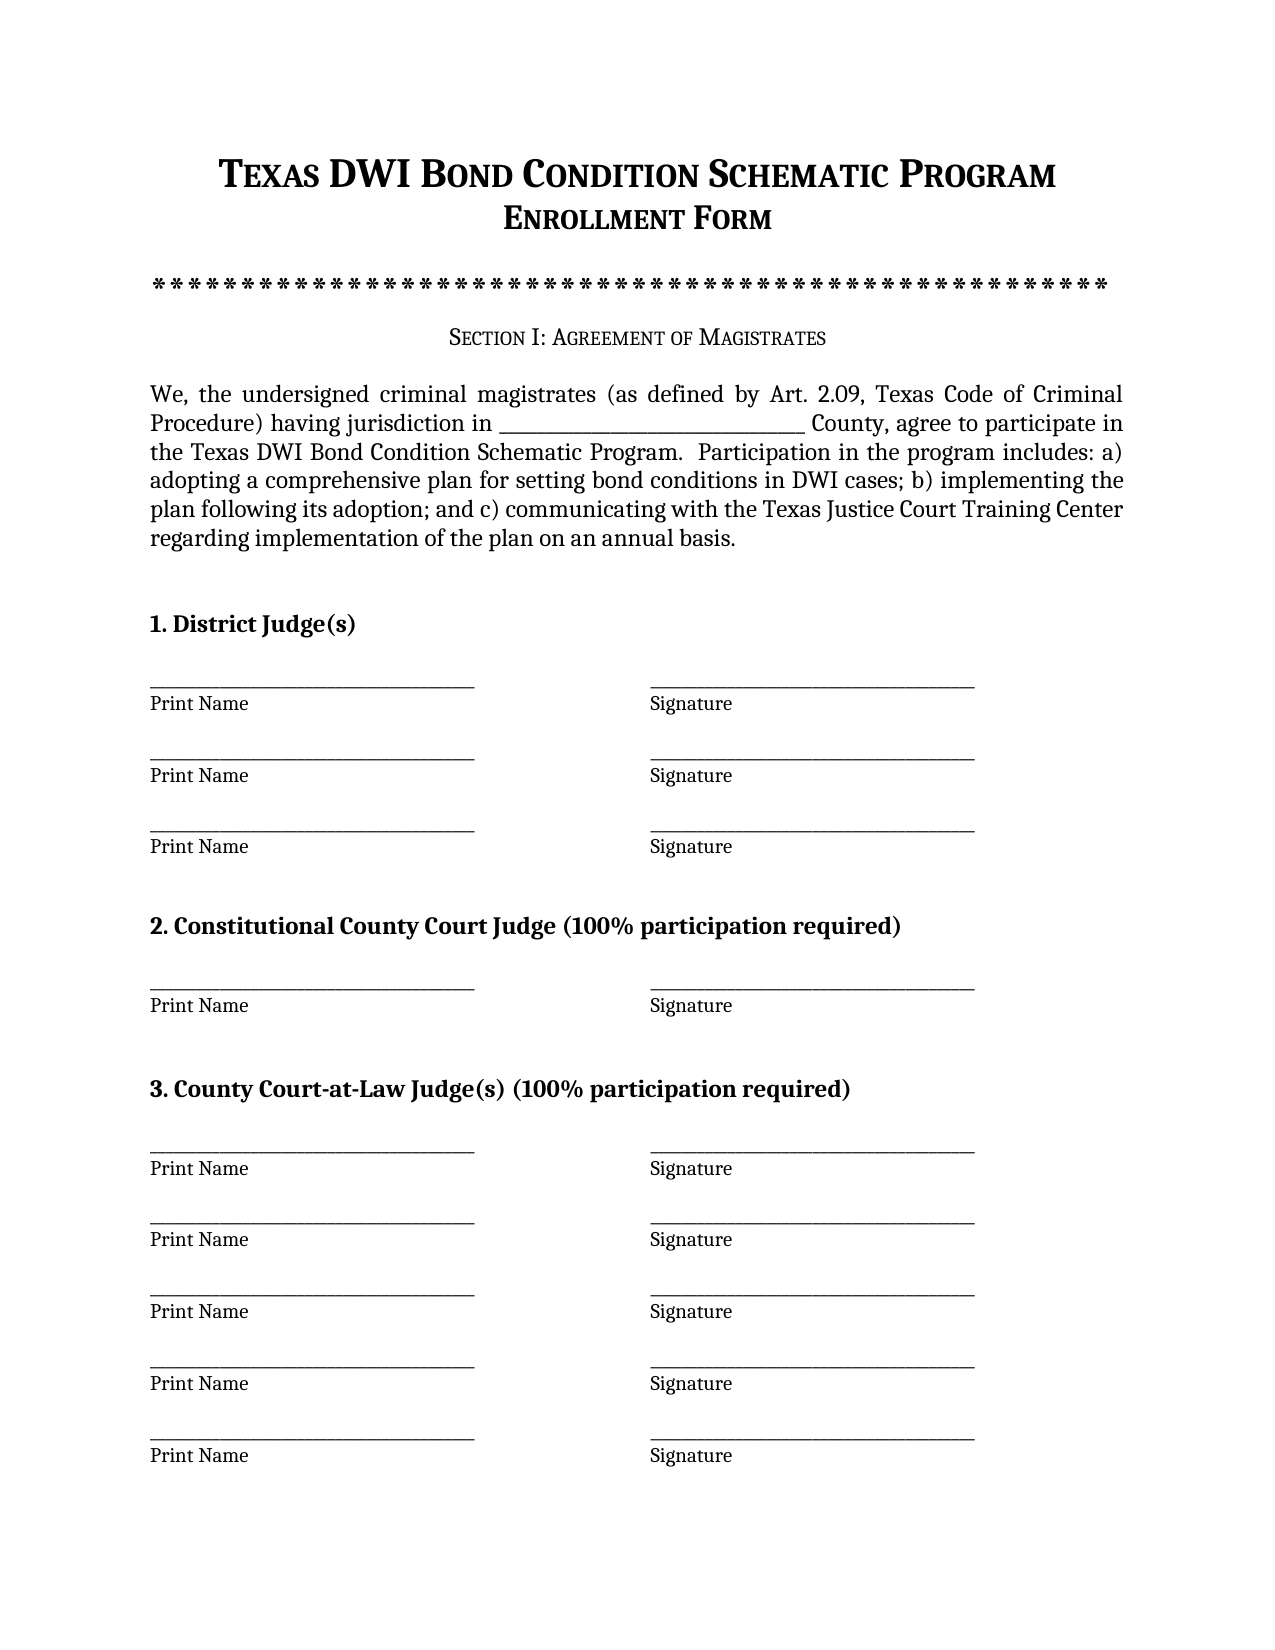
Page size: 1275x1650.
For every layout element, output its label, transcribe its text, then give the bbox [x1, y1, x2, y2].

text Print Name Signature [150, 691, 1125, 715]
text Print Name Signature [150, 1156, 1125, 1180]
text 2. Constitutional County Court Judge (100% participation required) [150, 912, 1125, 941]
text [150, 1420, 1125, 1444]
text We, the undersigned criminal magistrates (as defined by Art. 2.09, Texas Code of Criminal Procedure) having jurisdiction in _________________________________ County, agree to participate in the Texas DWI Bond Condition Schematic Program. Participation in the program includes: a) adopting a comprehensive plan for setting bond conditions in DWI cases; b) implementing the plan following its adoption; and c) communicating with the Texas Justice Court Training Center regarding implementation of the plan on an annual basis. [150, 380, 1125, 552]
text Texas DWI Bond Condition Schematic Program [150, 150, 1125, 198]
text Print Name Signature [150, 993, 1125, 1017]
text Print Name Signature [150, 1444, 1125, 1468]
text __________________________________________ __________________________________________ [150, 739, 1125, 763]
text Section I: Agreement of Magistrates [150, 322, 1125, 351]
text 3. County Court-at-Law Judge(s) (100% participation required) [150, 1075, 1125, 1103]
text __________________________________________ __________________________________________ [150, 667, 1125, 691]
text Enrollment Form [150, 198, 1125, 239]
text 1. District Judge(s) [150, 610, 1125, 639]
text __________________________________________ __________________________________________ [150, 1132, 1125, 1156]
text Print Name Signature [150, 1300, 1125, 1324]
text __________________________________________ __________________________________________ [150, 969, 1125, 993]
text Print Name Signature [150, 1228, 1125, 1252]
text ****************************************************** [150, 267, 1125, 315]
text __________________________________________ __________________________________________ [150, 1276, 1125, 1300]
text __________________________________________ __________________________________________ [150, 811, 1125, 835]
text __________________________________________ __________________________________________ [150, 1204, 1125, 1228]
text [150, 1348, 1125, 1372]
text Print Name Signature [150, 835, 1125, 859]
text Print Name Signature [150, 763, 1125, 787]
text Print Name Signature [150, 1372, 1125, 1396]
